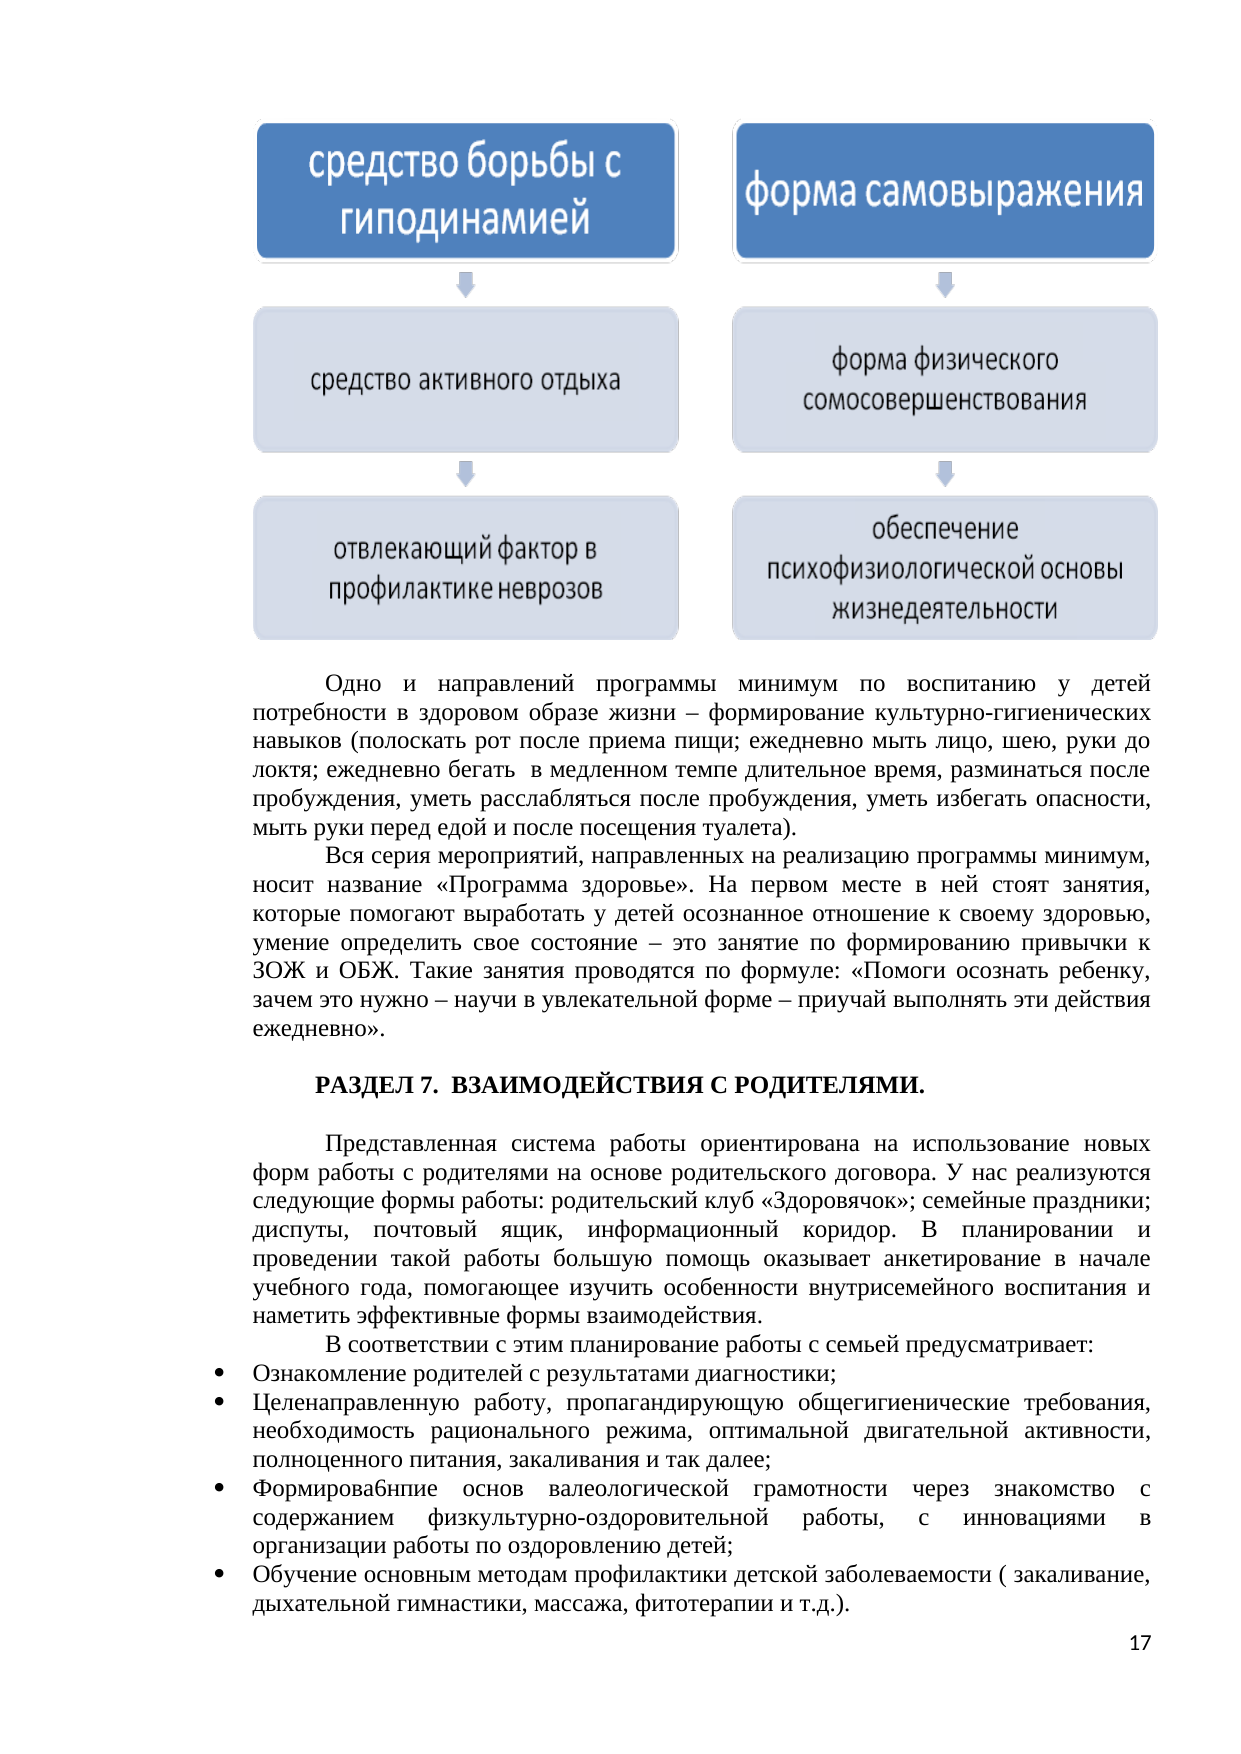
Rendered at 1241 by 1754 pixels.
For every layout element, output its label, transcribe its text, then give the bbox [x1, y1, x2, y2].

picture [252, 118, 1161, 640]
text Вся серия мероприятий, направленных на реализацию программы минимум, носит название «Программа здоровье». На первом месте в ней стоят занятия, которые помогают выработать у детей осознанное отношение к своему здоровью, умение определить свое состояние – это занятие по формированию привычки к ЗОЖ и ОБЖ. Такие занятия проводятся по формуле: «Помоги осознать ребенку, зачем это нужно – научи в увлекательной форме – приучай выполнять эти действия ежедневно». [252, 841, 1152, 1042]
text В соответствии с этим планирование работы с семьей предусматривает: [252, 1329, 1152, 1358]
text РАЗДЕЛ 7. ВЗАИМОДЕЙСТВИЯ С РОДИТЕЛЯМИ. [252, 1071, 1152, 1099]
list Формирова6нпие основ валеологической грамотности через знакомство с содержанием физкультурно-оздоровительной работы, с инновациями в организации работы по оздоровлению детей; [215, 1473, 1152, 1559]
list Обучение основным методам профилактики детской заболеваемости ( закаливание, дыхательной гимнастики, массажа, фитотерапии и т.д.). [215, 1559, 1152, 1617]
text Представленная система работы ориентирована на использование новых форм работы с родителями на основе родительского договора. У нас реализуются следующие формы работы: родительский клуб «Здоровячок»; семейные праздники; диспуты, почтовый ящик, информационный коридор. В планировании и проведении такой работы большую помощь оказывает анкетирование в начале учебного года, помогающее изучить особенности внутрисемейного воспитания и наметить эффективные формы взаимодействия. [252, 1128, 1152, 1329]
list Ознакомление родителей с результатами диагностики; [215, 1358, 1152, 1387]
text Одно и направлений программы минимум по воспитанию у детей потребности в здоровом образе жизни – формирование культурно-гигиенических навыков (полоскать рот после приема пищи; ежедневно мыть лицо, шею, руки до локтя; ежедневно бегать в медленном темпе длительное время, разминаться после пробуждения, уметь расслабляться после пробуждения, уметь избегать опасности, мыть руки перед едой и после посещения туалета). [252, 668, 1152, 841]
list Целенаправленную работу, пропагандирующую общегигиенические требования, необходимость рационального режима, оптимальной двигательной активности, полноценного питания, закаливания и так далее; [215, 1387, 1152, 1473]
